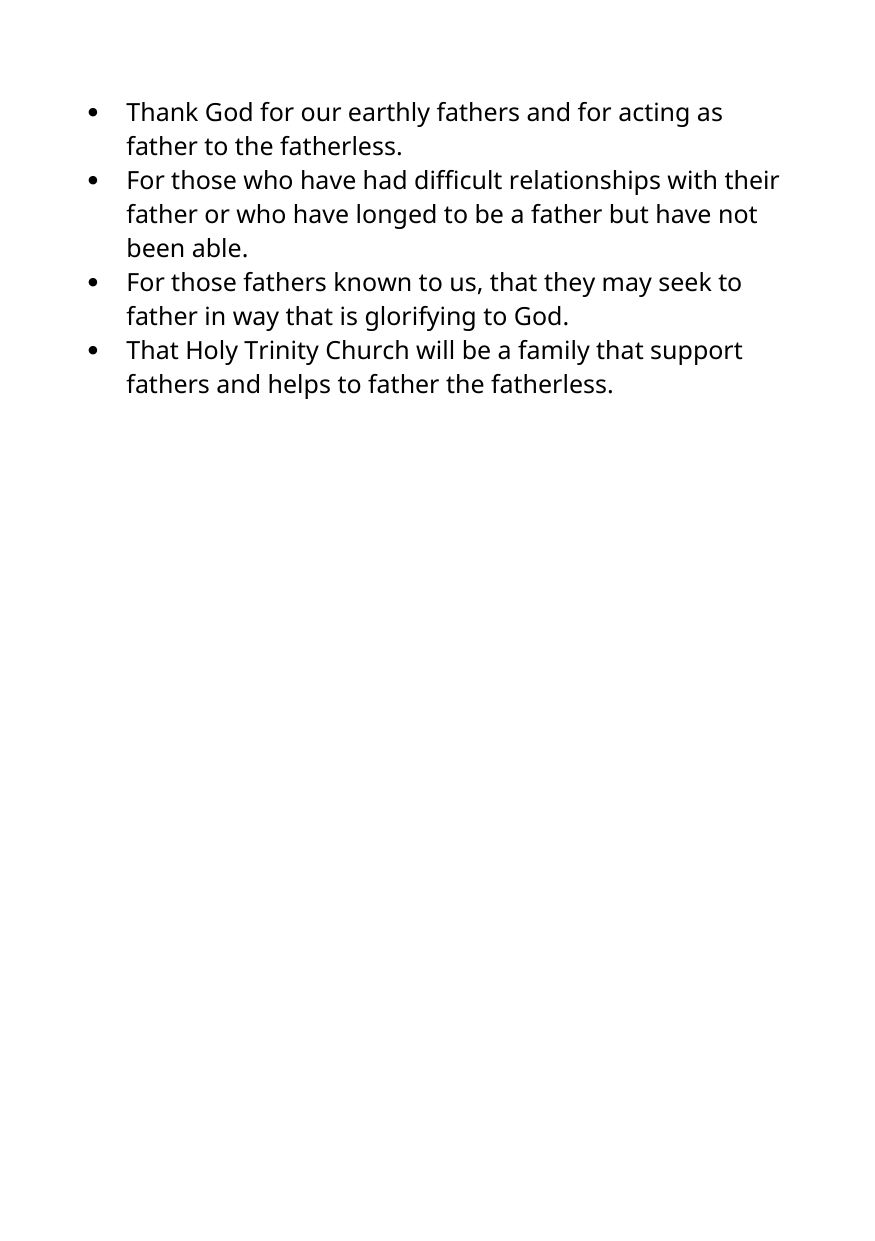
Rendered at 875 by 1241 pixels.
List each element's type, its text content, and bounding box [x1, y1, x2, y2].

list For those who have had difficult relationships with their father or who have longed to be a father but have not been able. [89, 163, 785, 265]
list That Holy Trinity Church will be a family that support fathers and helps to father the fatherless. [89, 333, 785, 401]
list Thank God for our earthly fathers and for acting as father to the fatherless. [89, 94, 785, 163]
list For those fathers known to us, that they may seek to father in way that is glorifying to God. [89, 265, 785, 333]
